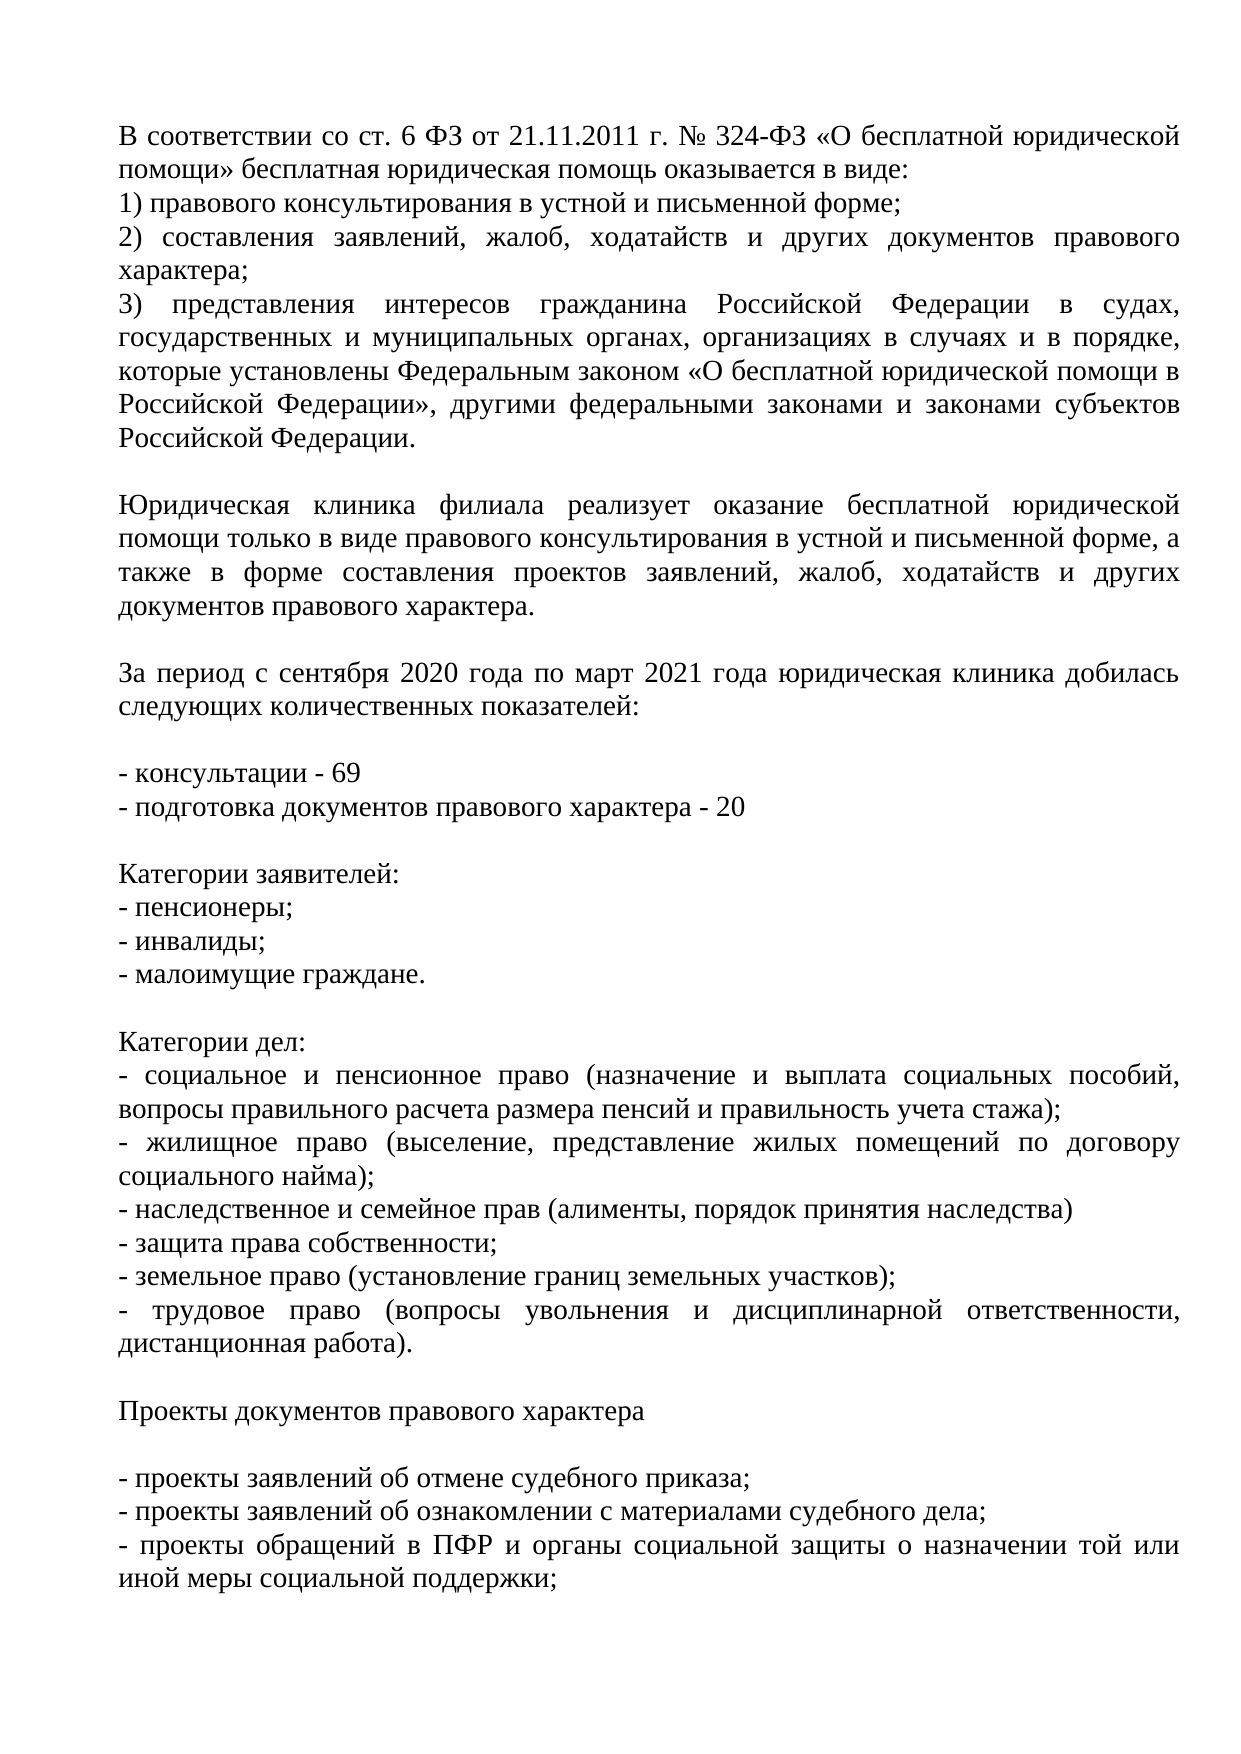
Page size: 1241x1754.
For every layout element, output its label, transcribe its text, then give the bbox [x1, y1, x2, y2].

text 1) правового консультирования в устной и письменной форме; [118, 185, 1181, 219]
text - земельное право (установление границ земельных участков); [118, 1258, 1181, 1292]
text Проекты документов правового характера [118, 1393, 1181, 1426]
text Юридическая клиника филиала реализует оказание бесплатной юридической помощи только в виде правового консультирования в устной и письменной форме, а также в форме составления проектов заявлений, жалоб, ходатайств и других документов правового характера. [118, 487, 1181, 621]
text - инвалиды; [118, 923, 1181, 957]
text - проекты заявлений об ознакомлении с материалами судебного дела; [118, 1493, 1181, 1527]
text 3) представления интересов гражданина Российской Федерации в судах, государственных и муниципальных органах, организациях в случаях и в порядке, которые установлены Федеральным законом «О бесплатной юридической помощи в Российской Федерации», другими федеральными законами и законами субъектов Российской Федерации. [118, 286, 1181, 453]
text - консультации - 69 [118, 755, 1181, 789]
text - проекты заявлений об отмене судебного приказа; [118, 1460, 1181, 1493]
text - защита права собственности; [118, 1225, 1181, 1258]
text - социальное и пенсионное право (назначение и выплата социальных пособий, вопросы правильного расчета размера пенсий и правильность учета стажа); [118, 1057, 1181, 1124]
text - наследственное и семейное прав (алименты, порядок принятия наследства) [118, 1191, 1181, 1225]
text 2) составления заявлений, жалоб, ходатайств и других документов правового характера; [118, 219, 1181, 286]
text - подготовка документов правового характера - 20 [118, 789, 1181, 822]
text - пенсионеры; [118, 889, 1181, 923]
text - жилищное право (выселение, представление жилых помещений по договору социального найма); [118, 1124, 1181, 1191]
text За период с сентября 2020 года по март 2021 года юридическая клиника добилась следующих количественных показателей: [118, 655, 1181, 722]
text - малоимущие граждане. [118, 957, 1181, 990]
text Категории дел: [118, 1024, 1181, 1057]
text - трудовое право (вопросы увольнения и дисциплинарной ответственности, дистанционная работа). [118, 1292, 1181, 1359]
text - проекты обращений в ПФР и органы социальной защиты о назначении той или иной меры социальной поддержки; [118, 1527, 1181, 1594]
text Категории заявителей: [118, 856, 1181, 889]
text В соответствии со ст. 6 ФЗ от 21.11.2011 г. № 324-ФЗ «О бесплатной юридической помощи» бесплатная юридическая помощь оказывается в виде: [118, 118, 1181, 185]
